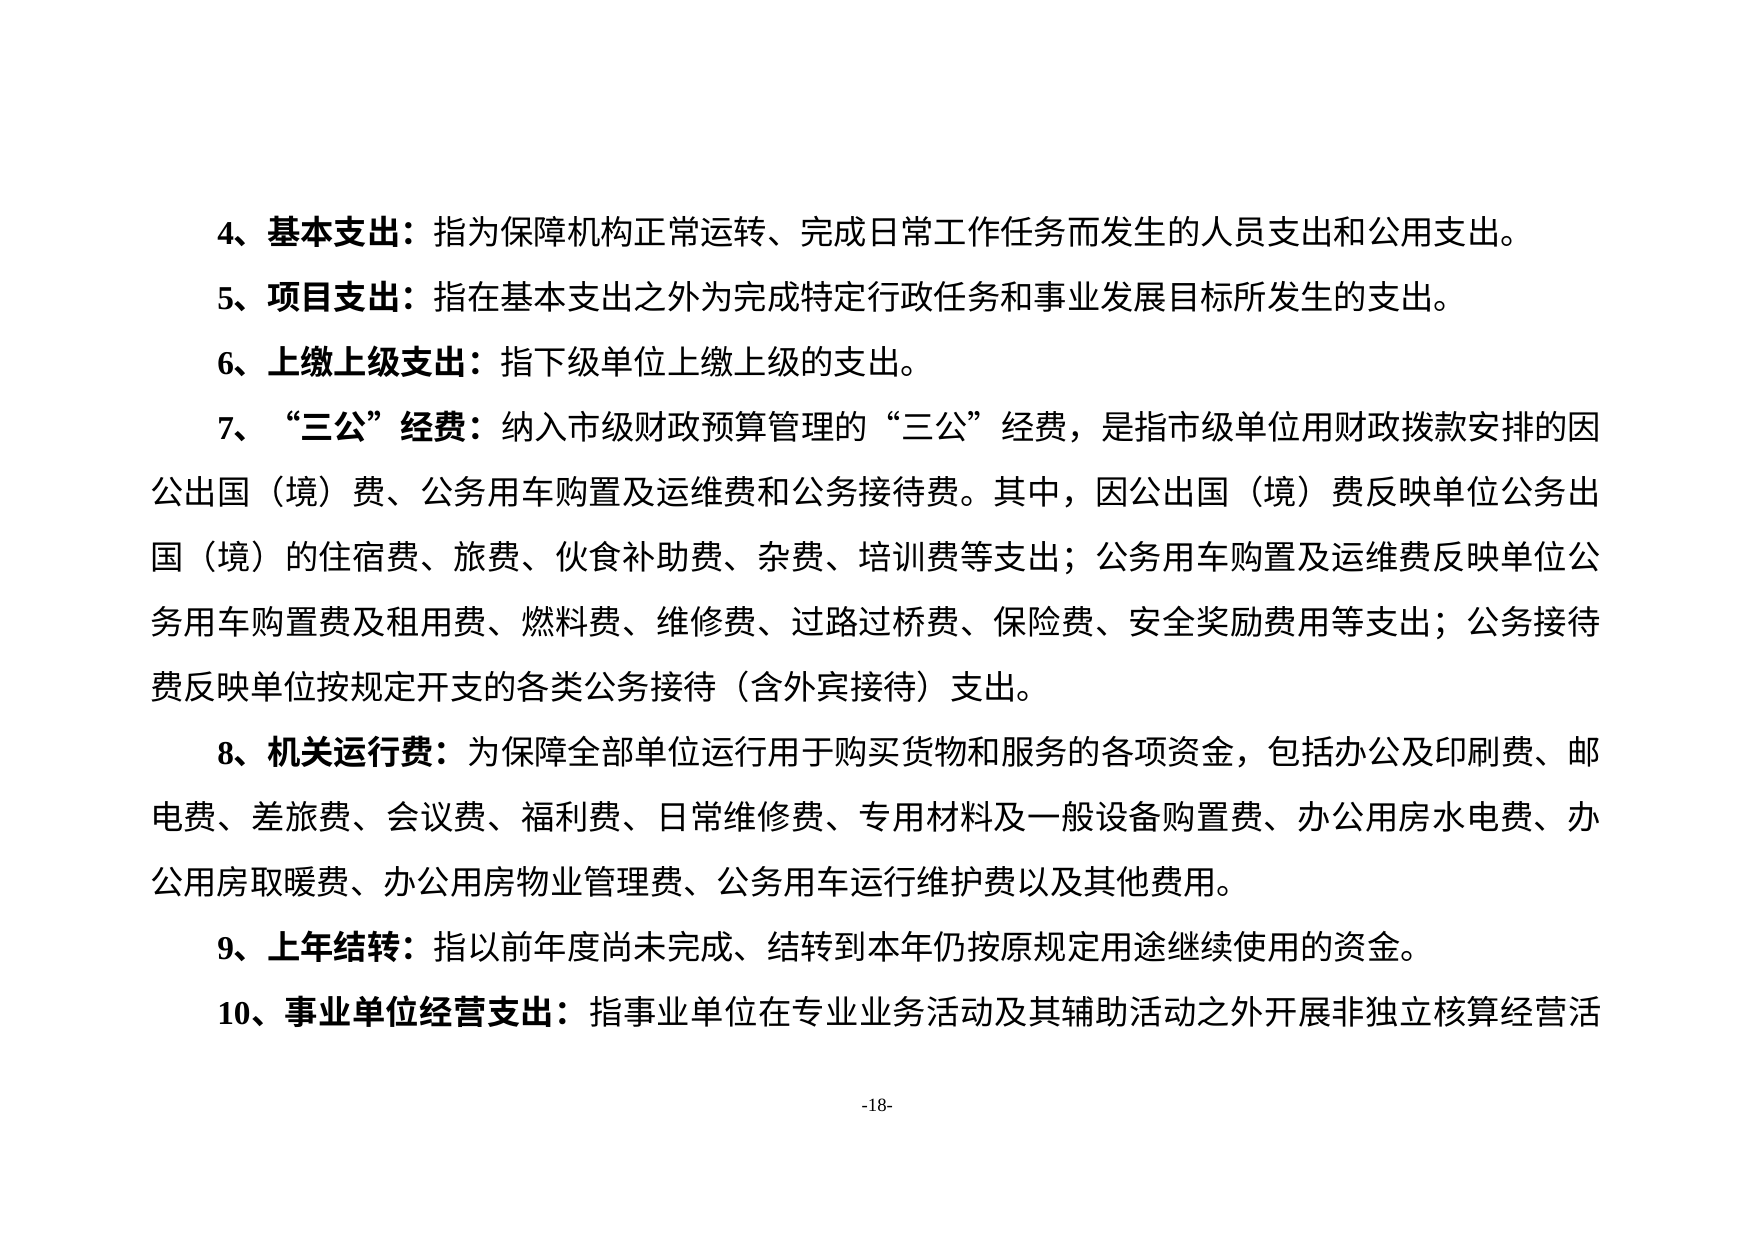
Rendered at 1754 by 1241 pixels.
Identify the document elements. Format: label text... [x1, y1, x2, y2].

text 6、上缴上级支出：指下级单位上缴上级的支出。 [150, 328, 1604, 393]
text 8、机关运行费：为保障全部单位运行用于购买货物和服务的各项资金，包括办公及印刷费、邮电费、差旅费、会议费、福利费、日常维修费、专用材料及一般设备购置费、办公用房水电费、办公用房取暖费、办公用房物业管理费、公务用车运行维护费以及其他费用。 [150, 718, 1604, 913]
text 5、项目支出：指在基本支出之外为完成特定行政任务和事业发展目标所发生的支出。 [150, 263, 1604, 328]
text 4、基本支出：指为保障机构正常运转、完成日常工作任务而发生的人员支出和公用支出。 [150, 198, 1604, 263]
text 9、上年结转：指以前年度尚未完成、结转到本年仍按原规定用途继续使用的资金。 [150, 913, 1604, 978]
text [150, 978, 1604, 1043]
text 7、“三公”经费：纳入市级财政预算管理的“三公”经费，是指市级单位用财政拨款安排的因公出国（境）费、公务用车购置及运维费和公务接待费。其中，因公出国（境）费反映单位公务出国（境）的住宿费、旅费、伙食补助费、杂费、培训费等支出；公务用车购置及运维费反映单位公务用车购置费及租用费、燃料费、维修费、过路过桥费、保险费、安全奖励费用等支出；公务接待费反映单位按规定开支的各类公务接待（含外宾接待）支出。 [150, 393, 1604, 718]
